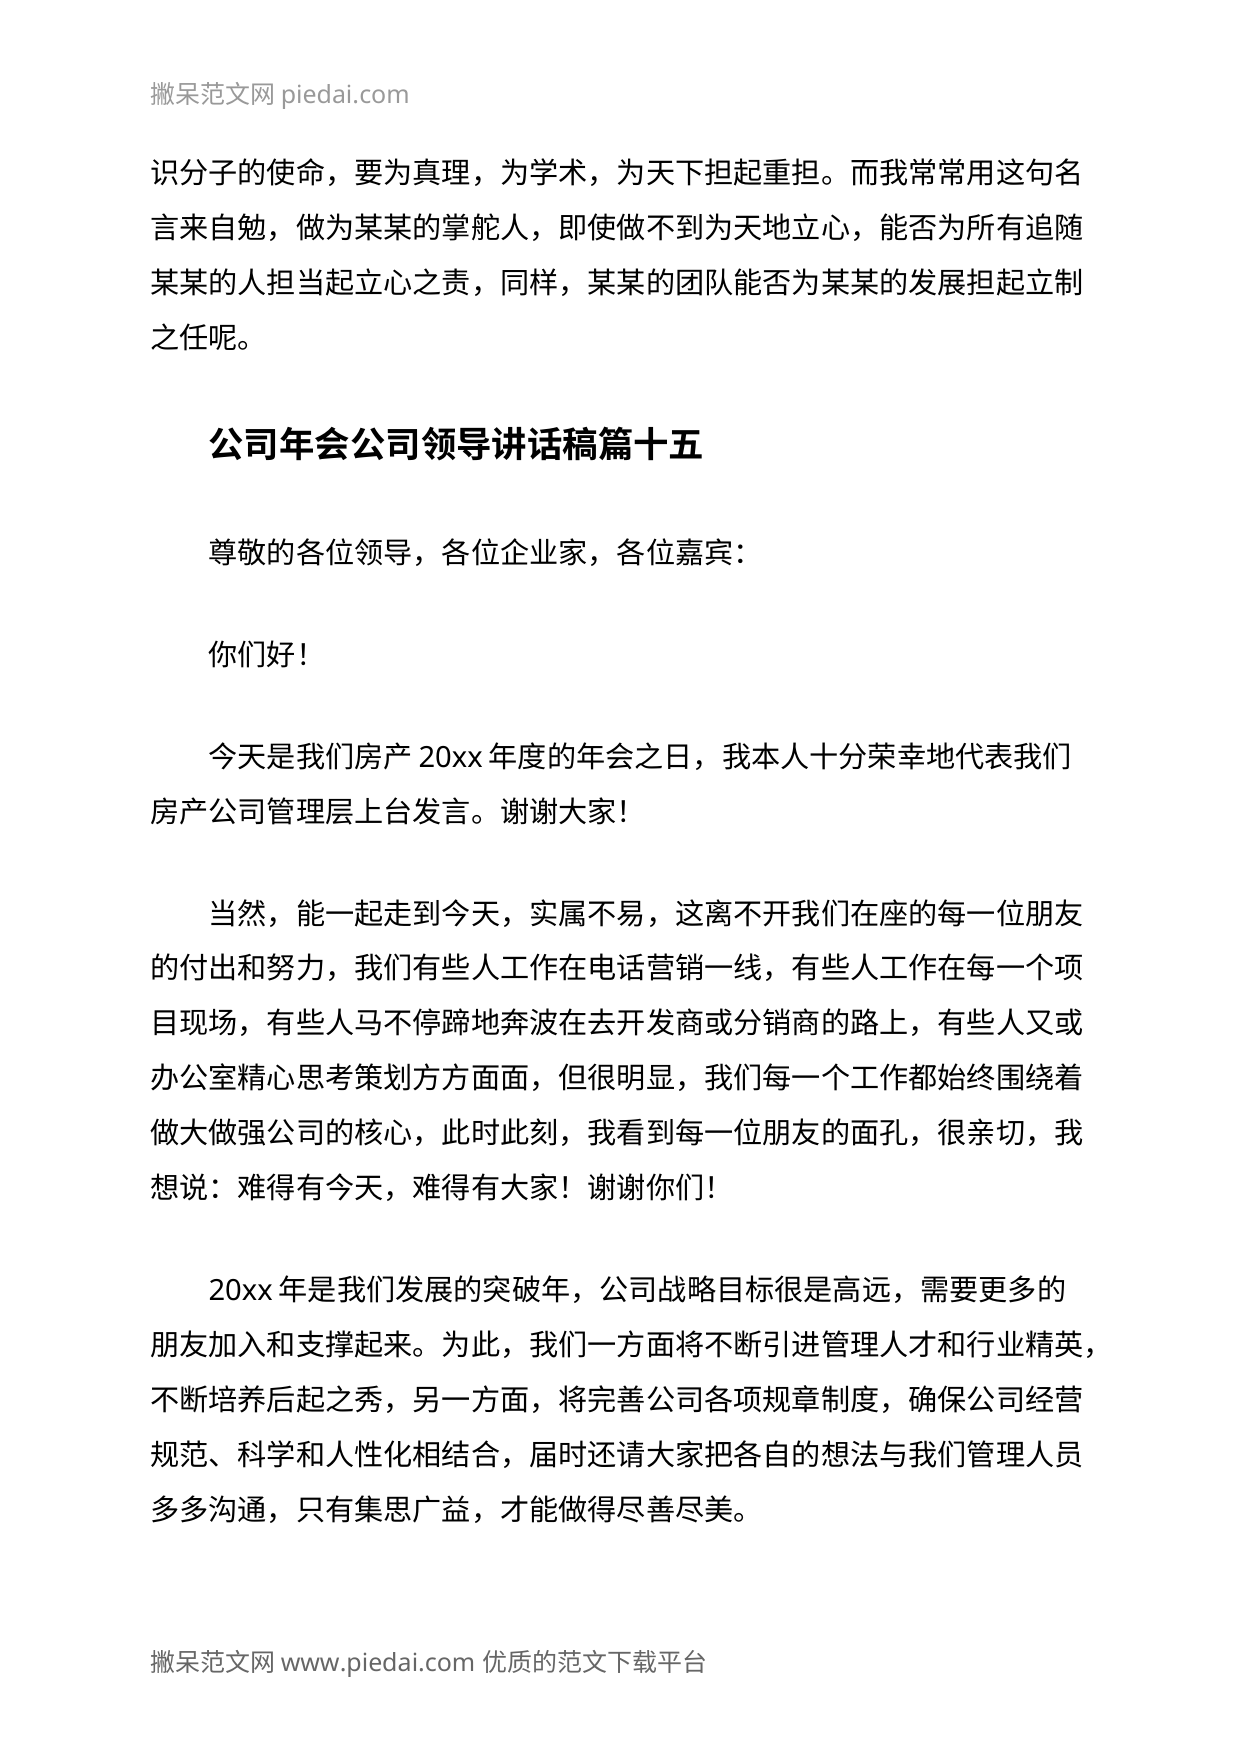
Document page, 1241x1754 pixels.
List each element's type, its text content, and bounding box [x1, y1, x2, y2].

text 今天是我们房产20xx年度的年会之日，我本人十分荣幸地代表我们房产公司管理层上台发言。谢谢大家！ [150, 733, 1090, 831]
text 尊敬的各位领导，各位企业家，各位嘉宾： [150, 530, 1090, 572]
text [150, 150, 1090, 357]
text 公司年会公司领导讲话稿篇十五 [150, 416, 1090, 468]
text 20xx年是我们发展的突破年，公司战略目标很是高远，需要更多的朋友加入和支撑起来。为此，我们一方面将不断引进管理人才和行业精英，不断培养后起之秀，另一方面，将完善公司各项规章制度，确保公司经营规范、科学和人性化相结合，届时还请大家把各自的想法与我们管理人员多多沟通，只有集思广益，才能做得尽善尽美。 [150, 1266, 1090, 1528]
text 你们好！ [150, 632, 1090, 674]
text 当然，能一起走到今天，实属不易，这离不开我们在座的每一位朋友的付出和努力，我们有些人工作在电话营销一线，有些人工作在每一个项目现场，有些人马不停蹄地奔波在去开发商或分销商的路上，有些人又或办公室精心思考策划方方面面，但很明显，我们每一个工作都始终围绕着做大做强公司的核心，此时此刻，我看到每一位朋友的面孔，很亲切，我想说：难得有今天，难得有大家！谢谢你们！ [150, 890, 1090, 1207]
